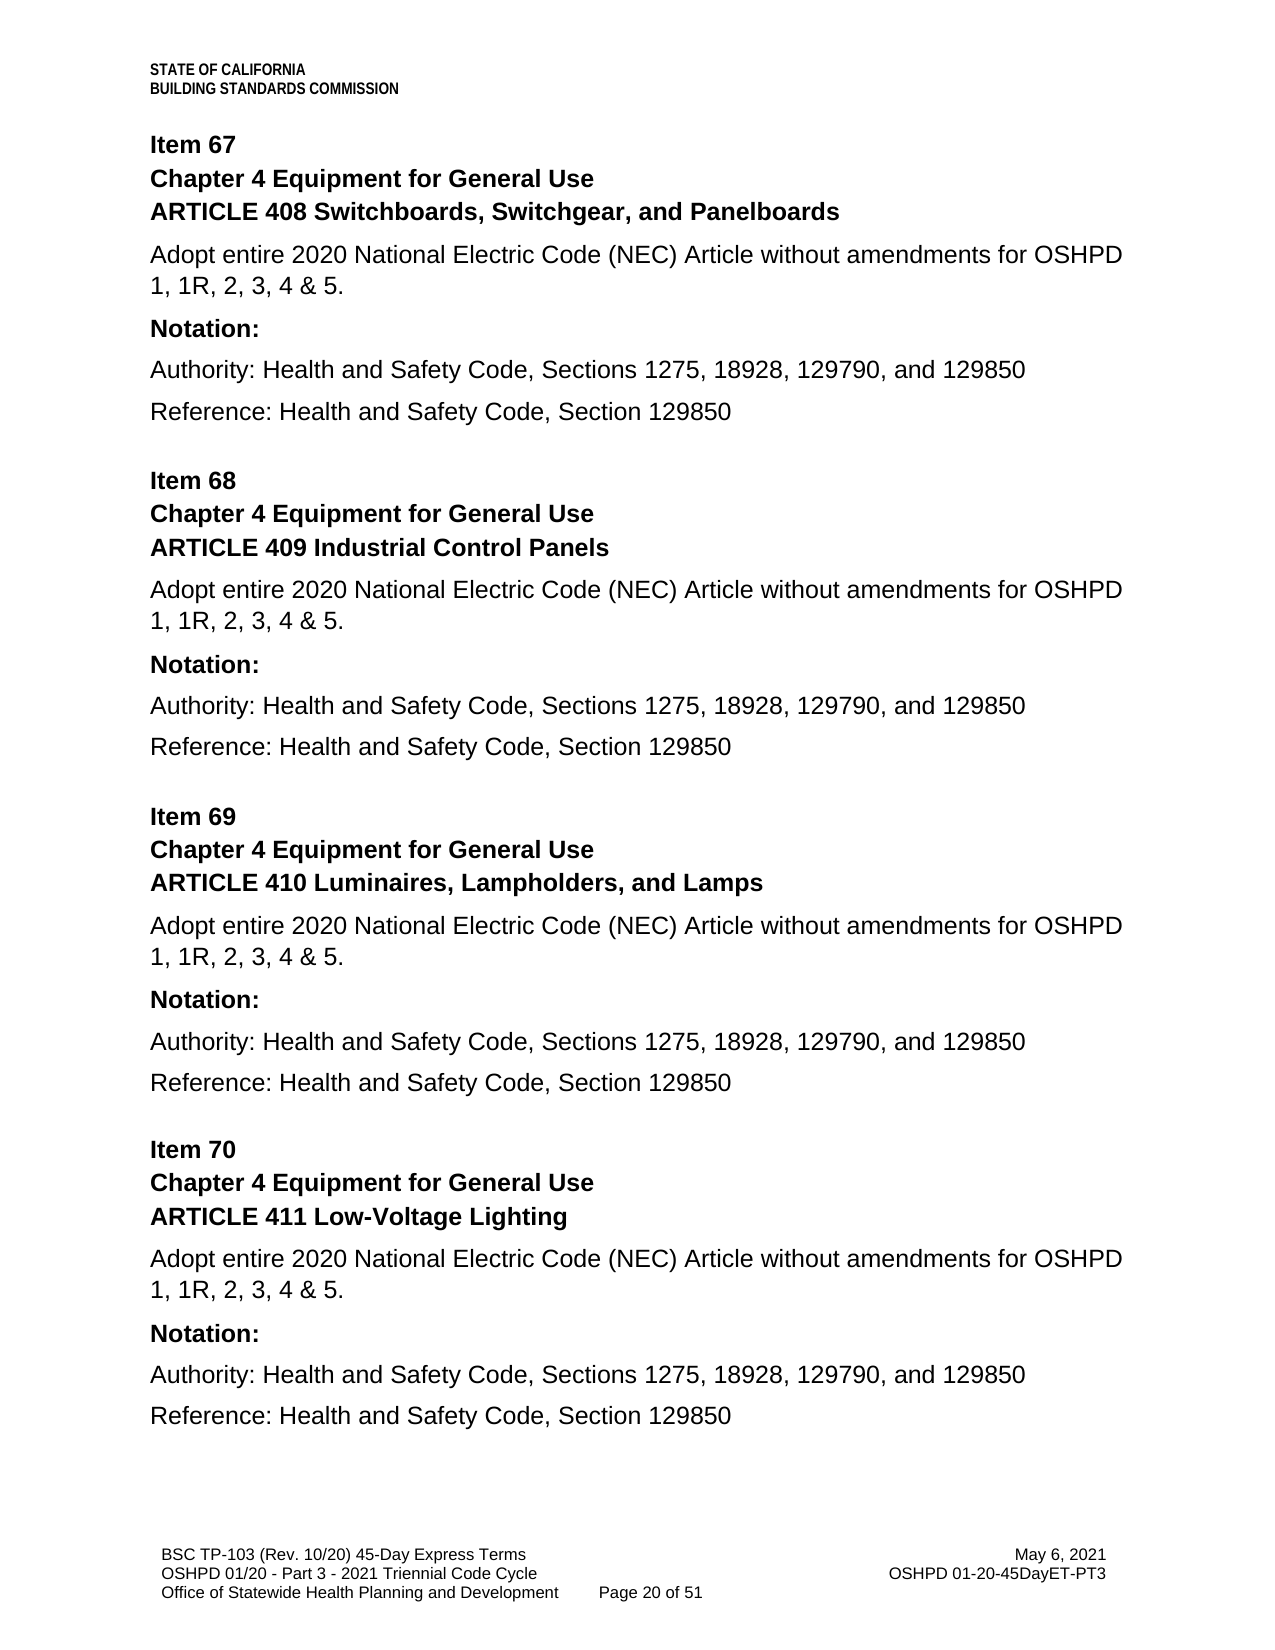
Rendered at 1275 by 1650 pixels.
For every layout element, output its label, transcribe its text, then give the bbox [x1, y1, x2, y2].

text Adopt entire 2020 National Electric Code (NEC) Article without amendments for OSHPD 1, 1R, 2, 3, 4 & 5. [150, 911, 1125, 971]
text Reference: Health and Safety Code, Section 129850 [150, 732, 1125, 761]
text Notation: [150, 314, 1125, 343]
text Adopt entire 2020 National Electric Code (NEC) Article without amendments for OSHPD 1, 1R, 2, 3, 4 & 5. [150, 239, 1125, 299]
text Adopt entire 2020 National Electric Code (NEC) Article without amendments for OSHPD 1, 1R, 2, 3, 4 & 5. [150, 575, 1125, 635]
text Notation: [150, 650, 1125, 678]
text Notation: [150, 985, 1125, 1014]
text Authority: Health and Safety Code, Sections 1275, 18928, 129790, and 129850 [150, 1027, 1125, 1055]
text Reference: Health and Safety Code, Section 129850 [150, 1401, 1125, 1430]
text Notation: [150, 1319, 1125, 1347]
text Authority: Health and Safety Code, Sections 1275, 18928, 129790, and 129850 [150, 355, 1125, 384]
subtitle Item 68 Chapter 4 Equipment for General Use ARTICLE 409 Industrial Control Panels [150, 463, 1125, 563]
text Authority: Health and Safety Code, Sections 1275, 18928, 129790, and 129850 [150, 691, 1125, 720]
subtitle Item 67 Chapter 4 Equipment for General Use ARTICLE 408 Switchboards, Switchgear, and Panelboards [150, 127, 1125, 227]
text Reference: Health and Safety Code, Section 129850 [150, 397, 1125, 425]
text Authority: Health and Safety Code, Sections 1275, 18928, 129790, and 129850 [150, 1360, 1125, 1389]
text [150, 1244, 1125, 1304]
subtitle Item 69 Chapter 4 Equipment for General Use ARTICLE 410 Luminaires, Lampholders, and Lamps [150, 798, 1125, 898]
text Reference: Health and Safety Code, Section 129850 [150, 1068, 1125, 1097]
subtitle Item 70 Chapter 4 Equipment for General Use ARTICLE 411 Low-Voltage Lighting [150, 1132, 1125, 1232]
